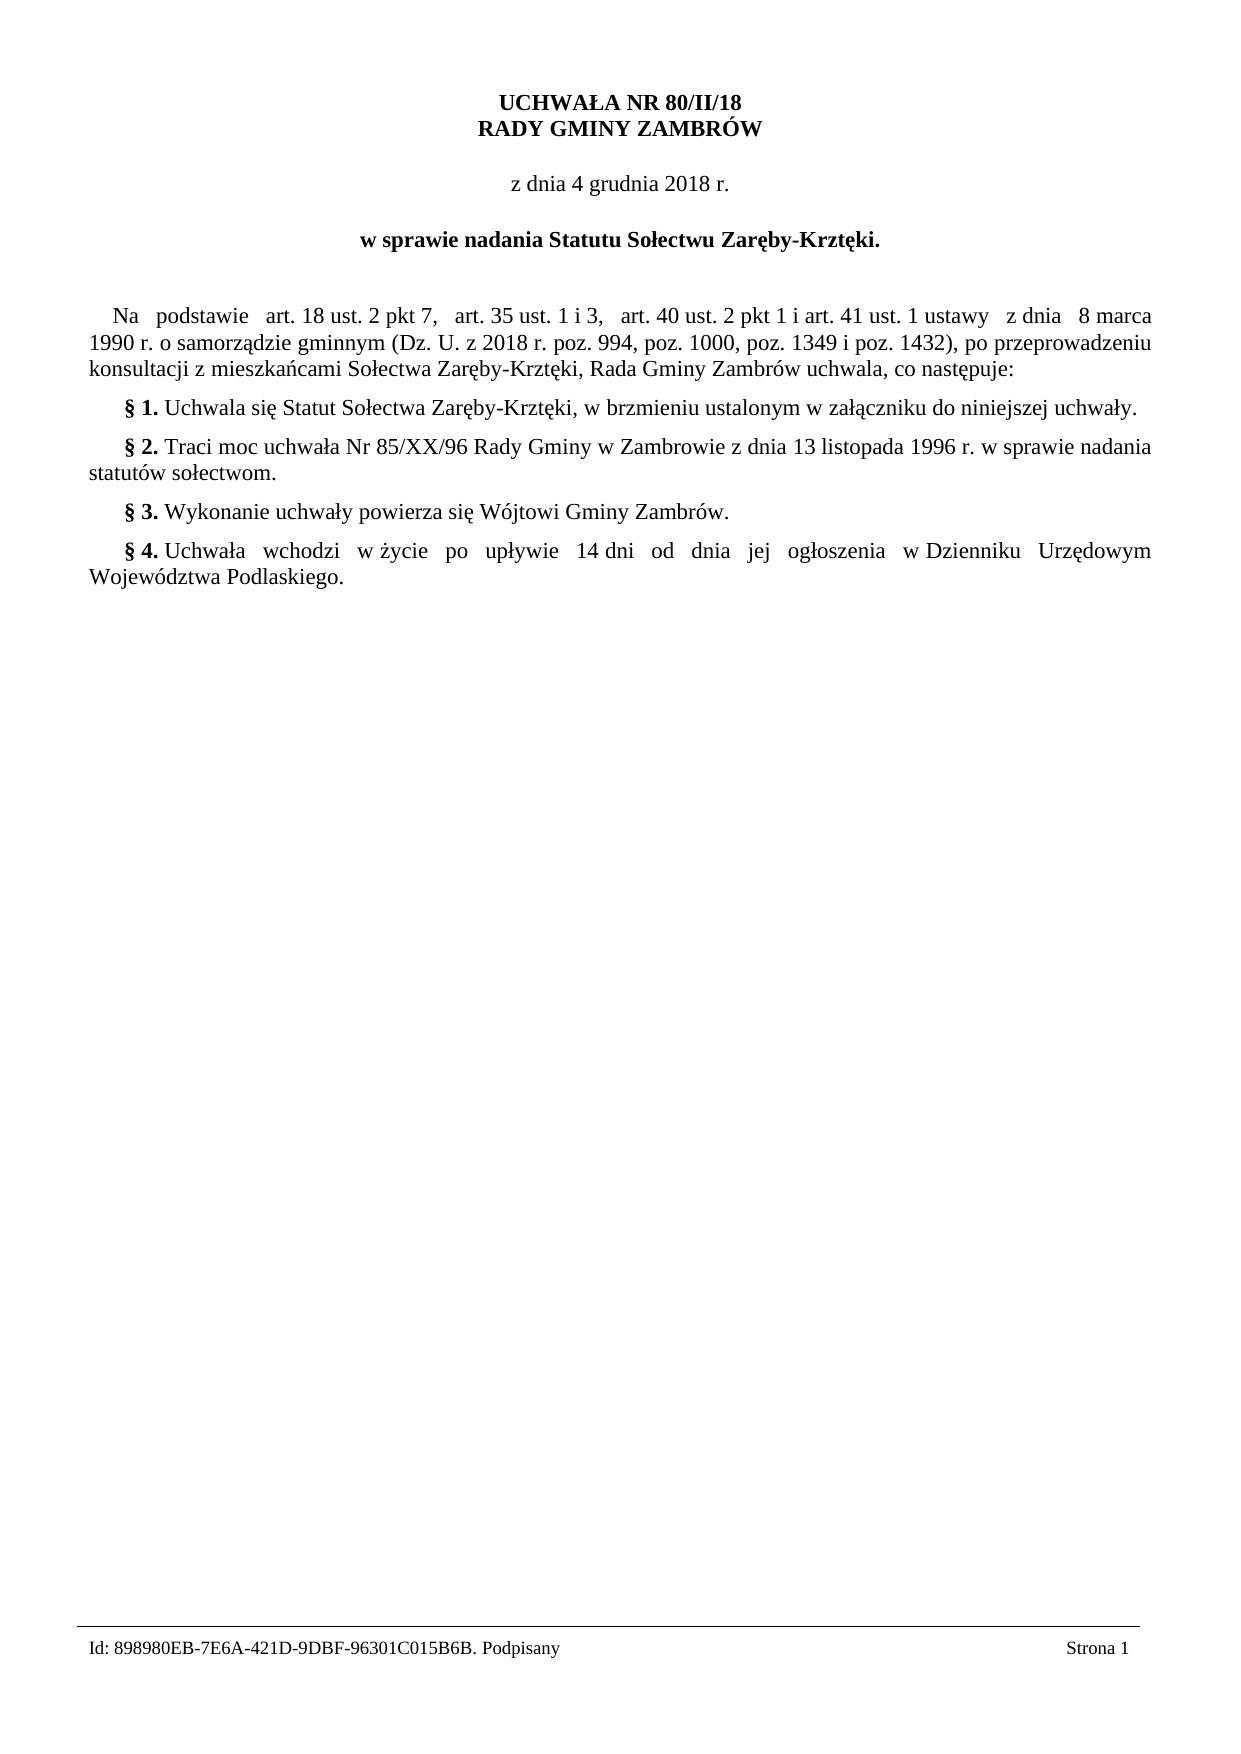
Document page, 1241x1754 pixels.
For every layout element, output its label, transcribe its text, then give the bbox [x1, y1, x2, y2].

text w sprawie nadania Statutu Sołectwu Zaręby-Krztęki. [88, 226, 1152, 252]
text z dnia 4 grudnia 2018 r. [88, 170, 1152, 197]
text § 3. Wykonanie uchwały powierza się Wójtowi Gminy Zambrów. [88, 498, 1152, 524]
text Na podstawie art. 18 ust. 2 pkt 7, art. 35 ust. 1 i 3, art. 40 ust. 2 pkt 1 i art. 41 ust. 1 ustawy z dnia 8 marca 1990 r. o samorządzie gminnym (Dz. U. z 2018 r. poz. 994, poz. 1000, poz. 1349 i poz. 1432), po przeprowadzeniu konsultacji z mieszkańcami Sołectwa Zaręby-Krztęki, Rada Gminy Zambrów uchwala, co następuje: [88, 302, 1152, 381]
text § 2. Traci moc uchwała Nr 85/XX/96 Rady Gminy w Zambrowie z dnia 13 listopada 1996 r. w sprawie nadania statutów sołectwom. [88, 433, 1152, 485]
text § 1. Uchwala się Statut Sołectwa Zaręby-Krztęki, w brzmieniu ustalonym w załączniku do niniejszej uchwały. [88, 394, 1152, 420]
text Uchwała Nr 80/II/18 Rady Gminy Zambrów [88, 88, 1152, 141]
text § 4. Uchwała wchodzi w życie po upływie 14 dni od dnia jej ogłoszenia w Dzienniku Urzędowym Województwa Podlaskiego. [88, 537, 1152, 589]
